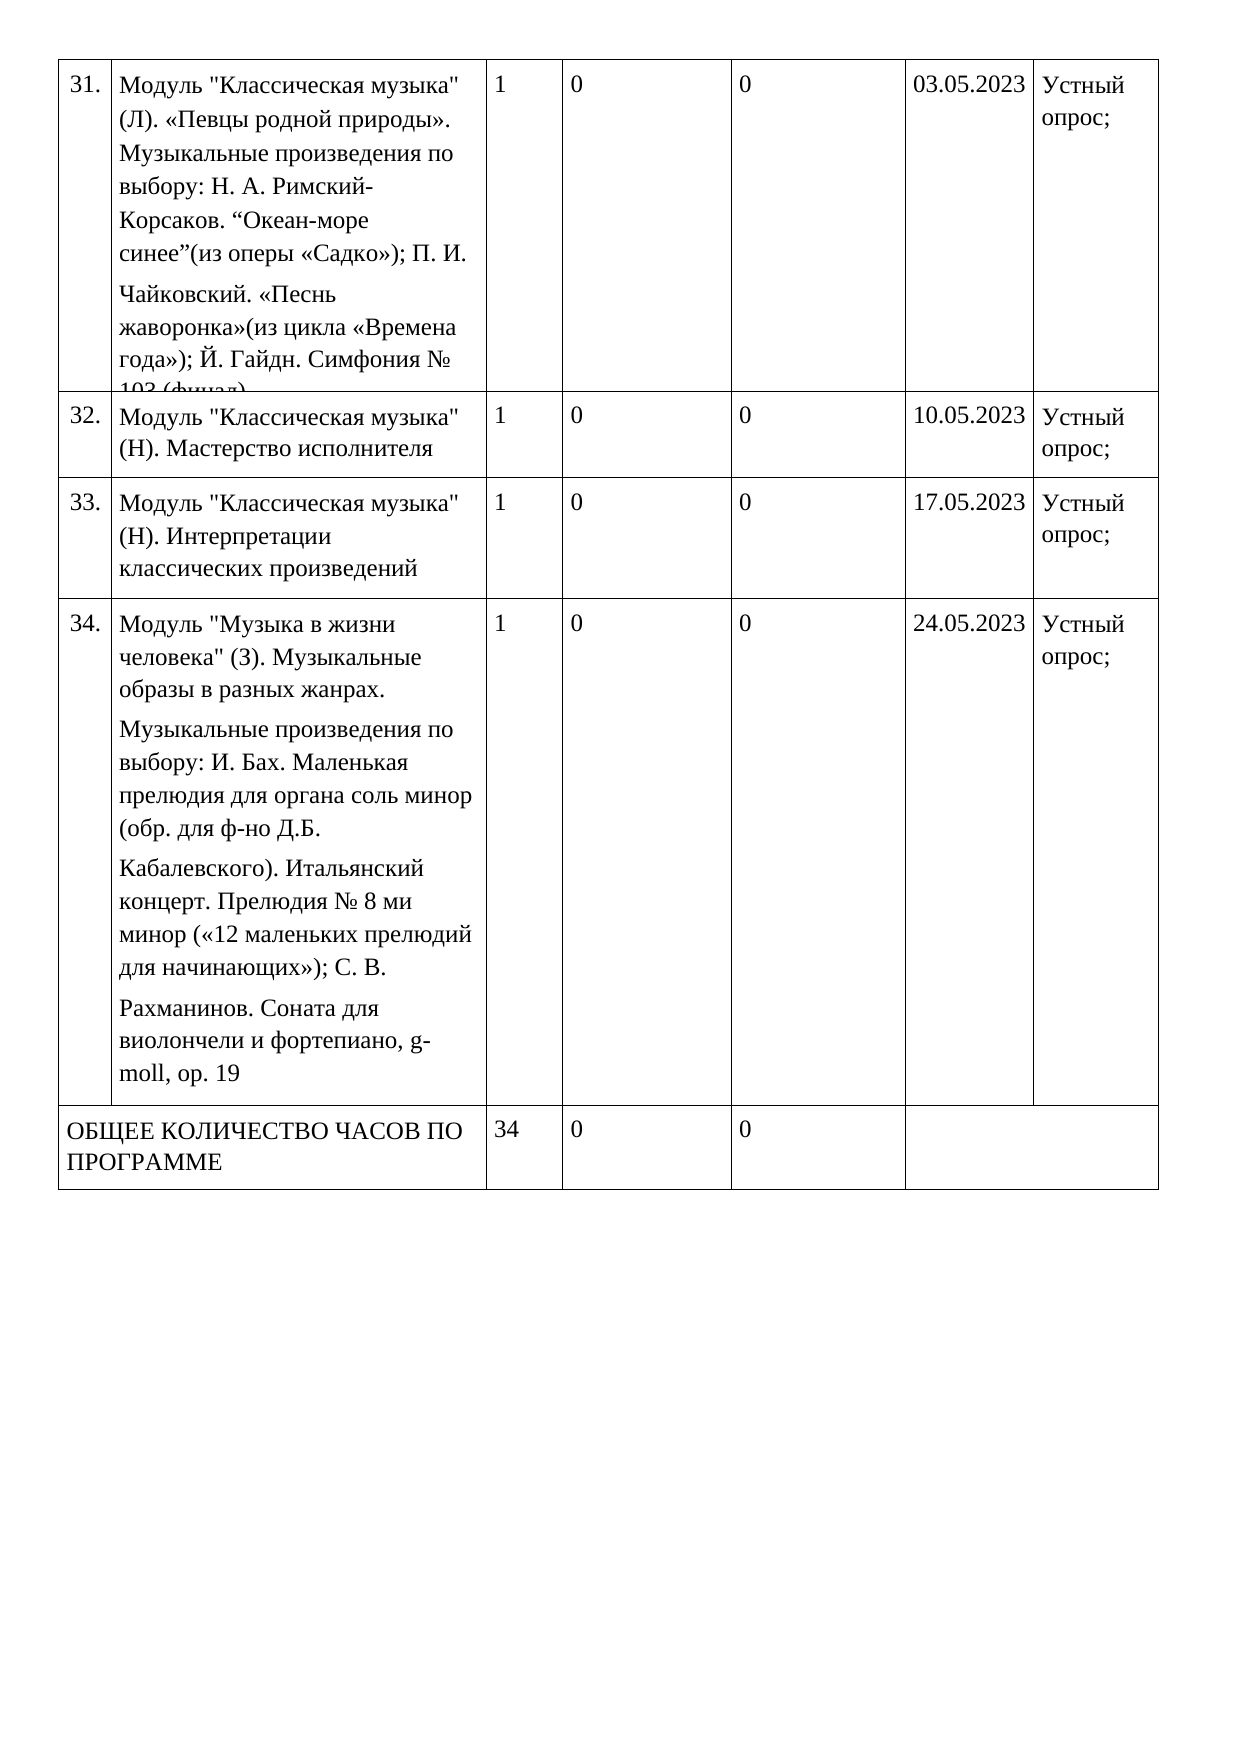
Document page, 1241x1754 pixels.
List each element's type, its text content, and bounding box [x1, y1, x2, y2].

table_header 0 [563, 60, 731, 391]
table_cell Устный опрос; [1034, 599, 1158, 1104]
table_cell 0 [732, 478, 905, 598]
table_cell Устный опрос; [1034, 478, 1158, 598]
table_cell 0 [563, 599, 731, 1104]
table_cell 0 [732, 392, 905, 477]
table_cell 0 [563, 392, 731, 477]
table_cell Устный опрос; [1034, 392, 1158, 477]
table_cell 24.05.2023 [906, 599, 1033, 1104]
table_cell [906, 1106, 1158, 1189]
table_cell 17.05.2023 [906, 478, 1033, 598]
table_cell 32. [59, 392, 111, 477]
table_cell 1 [487, 478, 562, 598]
table_cell 0 [732, 1106, 905, 1189]
table_cell Модуль "Классическая музыка" (Н). Мастерство исполнителя [112, 392, 486, 477]
table_header Устный опрос; [1034, 60, 1158, 391]
table_cell 0 [563, 1106, 731, 1189]
table_cell ОБЩЕЕ КОЛИЧЕСТВО ЧАСОВ ПО ПРОГРАММЕ [59, 1106, 486, 1189]
table_header Модуль "Классическая музыка" (Л). «Певцы родной природы». Музыкальные произведения по выбору: Н. А. Римский- Корсаков. “Океан-море синее”(из оперы «Садко»); П. И. Чайковский. «Песнь жаворонка»(из цикла «Времена года»); Й. Гайдн. Симфония № 103 (финал) [112, 60, 486, 391]
table_header 31. [59, 60, 111, 391]
table_header 1 [487, 60, 562, 391]
table_cell Модуль "Классическая музыка" (Н). Интерпретации классических произведений [112, 478, 486, 598]
table_header 03.05.2023 [906, 60, 1033, 391]
table_cell 34 [487, 1106, 562, 1189]
table_cell 0 [563, 478, 731, 598]
table_cell Модуль "Музыка в жизни человека" (З). Музыкальные образы в разных жанрах. Музыкальные произведения по выбору: И. Бах. Маленькая прелюдия для органа соль минор (обр. для ф-но Д.Б. Кабалевского). Итальянский концерт. Прелюдия № 8 ми минор («12 маленьких прелюдий для начинающих»); С. В. Рахманинов. Соната для виолончели и фортепиано, g-moll, op. 19 [112, 599, 486, 1104]
table_cell 0 [732, 599, 905, 1104]
table_cell 1 [487, 599, 562, 1104]
table_cell 33. [59, 478, 111, 598]
table_cell 1 [487, 392, 562, 477]
table_header 0 [732, 60, 905, 391]
table_cell 10.05.2023 [906, 392, 1033, 477]
table_cell 34. [59, 599, 111, 1104]
